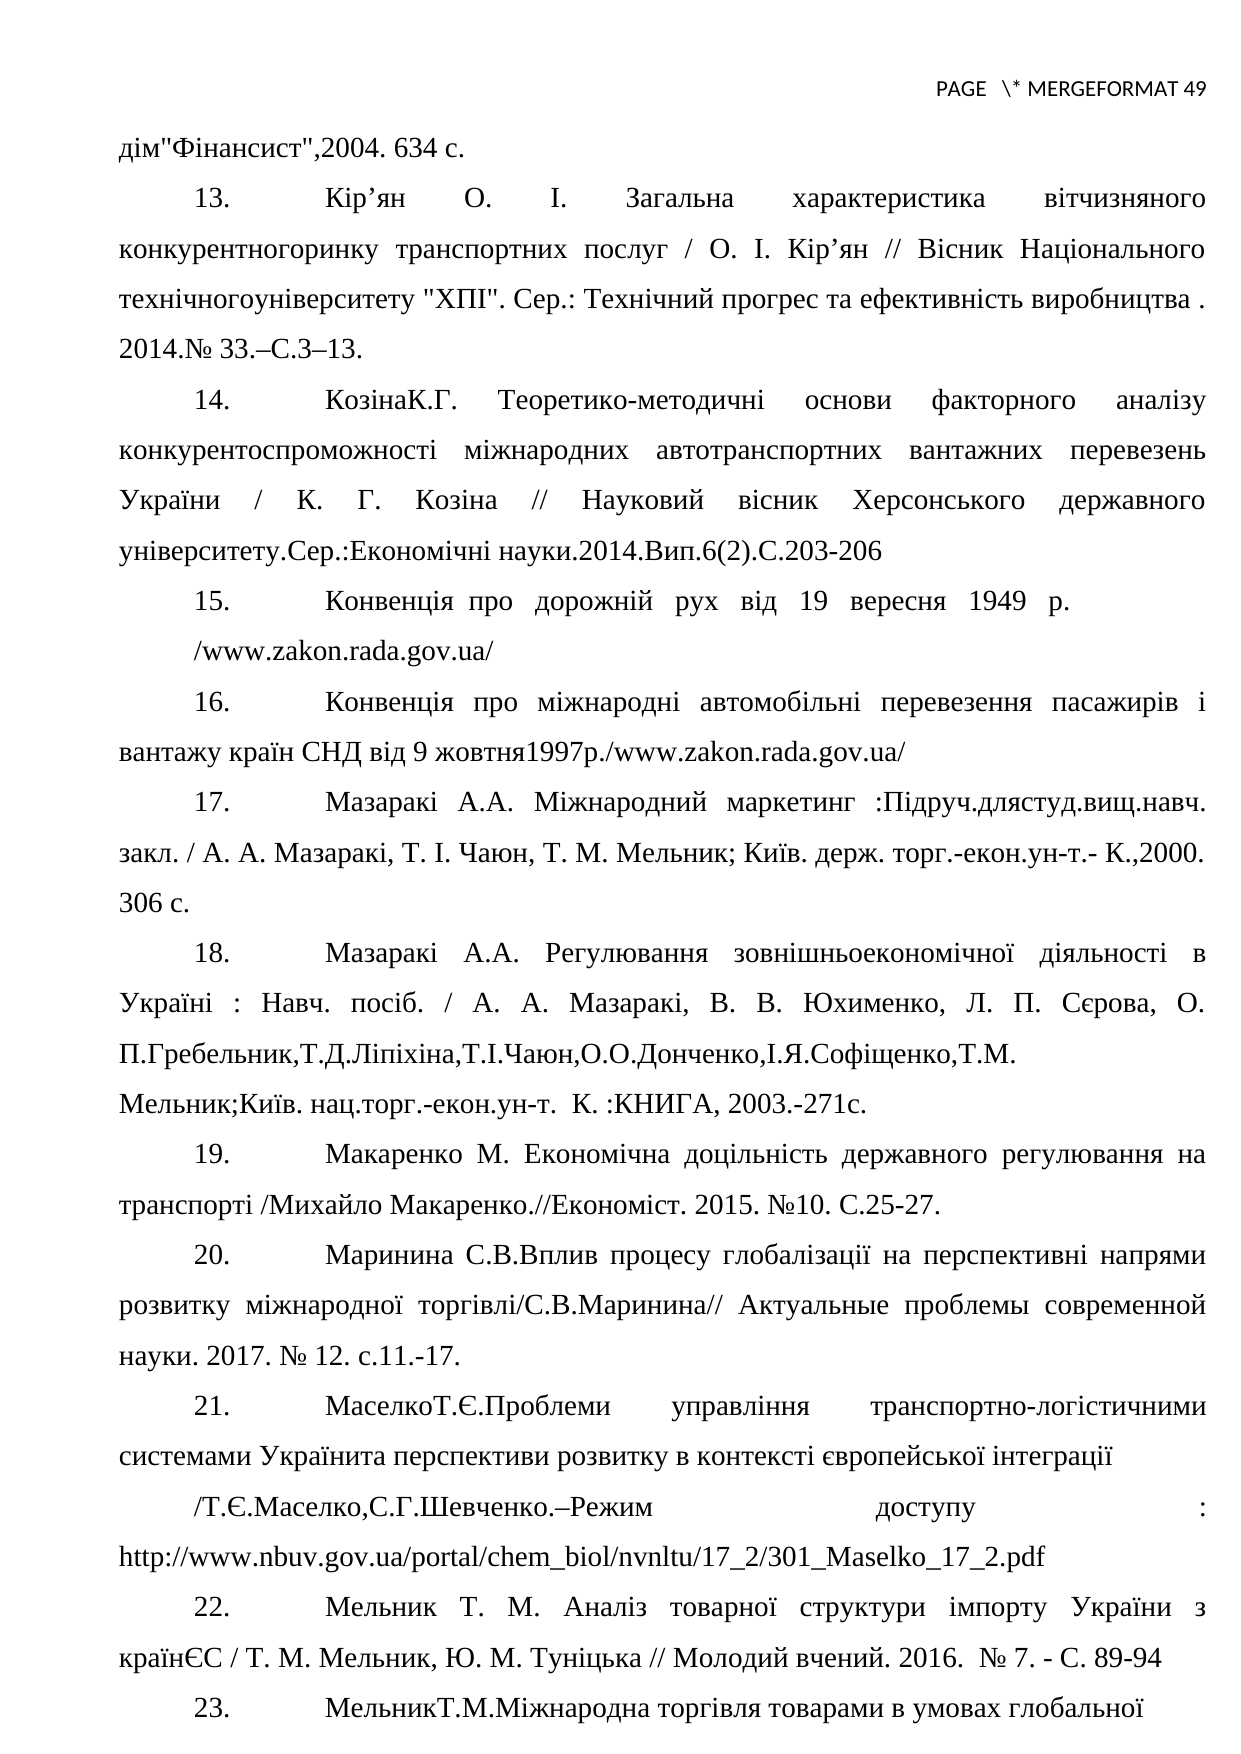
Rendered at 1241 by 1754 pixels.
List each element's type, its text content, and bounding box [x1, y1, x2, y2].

list КозінаК.Г. Теоретико-методичні основи факторного аналізу конкурентоспроможності міжнародних автотранспортних вантажних перевезень України / К. Г. Козіна // Науковий вісник Херсонського державного університету.Сер.:Економічні науки.2014.Вип.6(2).С.203-206 [119, 382, 1207, 566]
list МельникТ.М.Міжнародна торгівля товарами в умовах глобальної [119, 1690, 1207, 1723]
list МаселкоТ.Є.Проблеми управління транспортно-логістичними системами Українита перспективи розвитку в контексті європейської інтеграції [119, 1388, 1207, 1472]
list Конвенція про міжнародні автомобільні перевезення пасажирів і вантажу країн СНД від 9 жовтня1997р./www.zakon.rada.gov.ua/ [119, 684, 1207, 768]
text /www.zakon.rada.gov.ua/ [119, 633, 1207, 667]
list Кір’ян О. І. Загальна характеристика вітчизняного конкурентногоринку транспортних послуг / О. І. Кір’ян // Вісник Національного технічногоуніверситету "ХПІ". Сер.: Технічний прогрес та ефективність виробництва . 2014.№ 33.–С.3–13. [119, 181, 1207, 365]
list Конвенція про дорожній рух від 19 вересня 1949 р. [119, 583, 1207, 617]
list Макаренко М. Економічна доцільність державного регулювання на транспорті /Михайло Макаренко.//Економіст. 2015. №10. С.25-27. [119, 1137, 1207, 1220]
list Мельник Т. М. Аналіз товарної структури імпорту України з країнЄС / Т. М. Мельник, Ю. М. Туніцька // Молодий вчений. 2016. № 7. - С. 89-94 [119, 1589, 1207, 1673]
list Мазаракі А.А. Регулювання зовнішньоекономічної діяльності в Україні : Навч. посіб. / А. А. Мазаракі, В. В. Юхименко, Л. П. Сєрова, О. П.Гребельник,Т.Д.Ліпіхіна,Т.І.Чаюн,О.О.Донченко,І.Я.Софіщенко,Т.М. Мельник;Київ. нац.торг.-екон.ун-т. К. :КНИГА, 2003.-271c. [119, 935, 1207, 1120]
text /Т.Є.Маселко,С.Г.Шевченко.–Режим доступу : http://www.nbuv.gov.ua/portal/chem_biol/nvnltu/17_2/301_Maselko_17_2.pdf [119, 1489, 1207, 1573]
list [119, 130, 1207, 164]
list Маринина С.В.Вплив процесу глобалізації на перспективні напрями розвитку міжнародної торгівлі/С.В.Маринина// Актуальные проблемы современной науки. 2017. № 12. с.11.-17. [119, 1237, 1207, 1371]
list Мазаракі А.А. Міжнародний маркетинг :Підруч.длястуд.вищ.навч. закл. / А. А. Мазаракі, Т. І. Чаюн, Т. М. Мельник; Київ. держ. торг.-екон.ун-т.- К.,2000. 306 c. [119, 784, 1207, 918]
